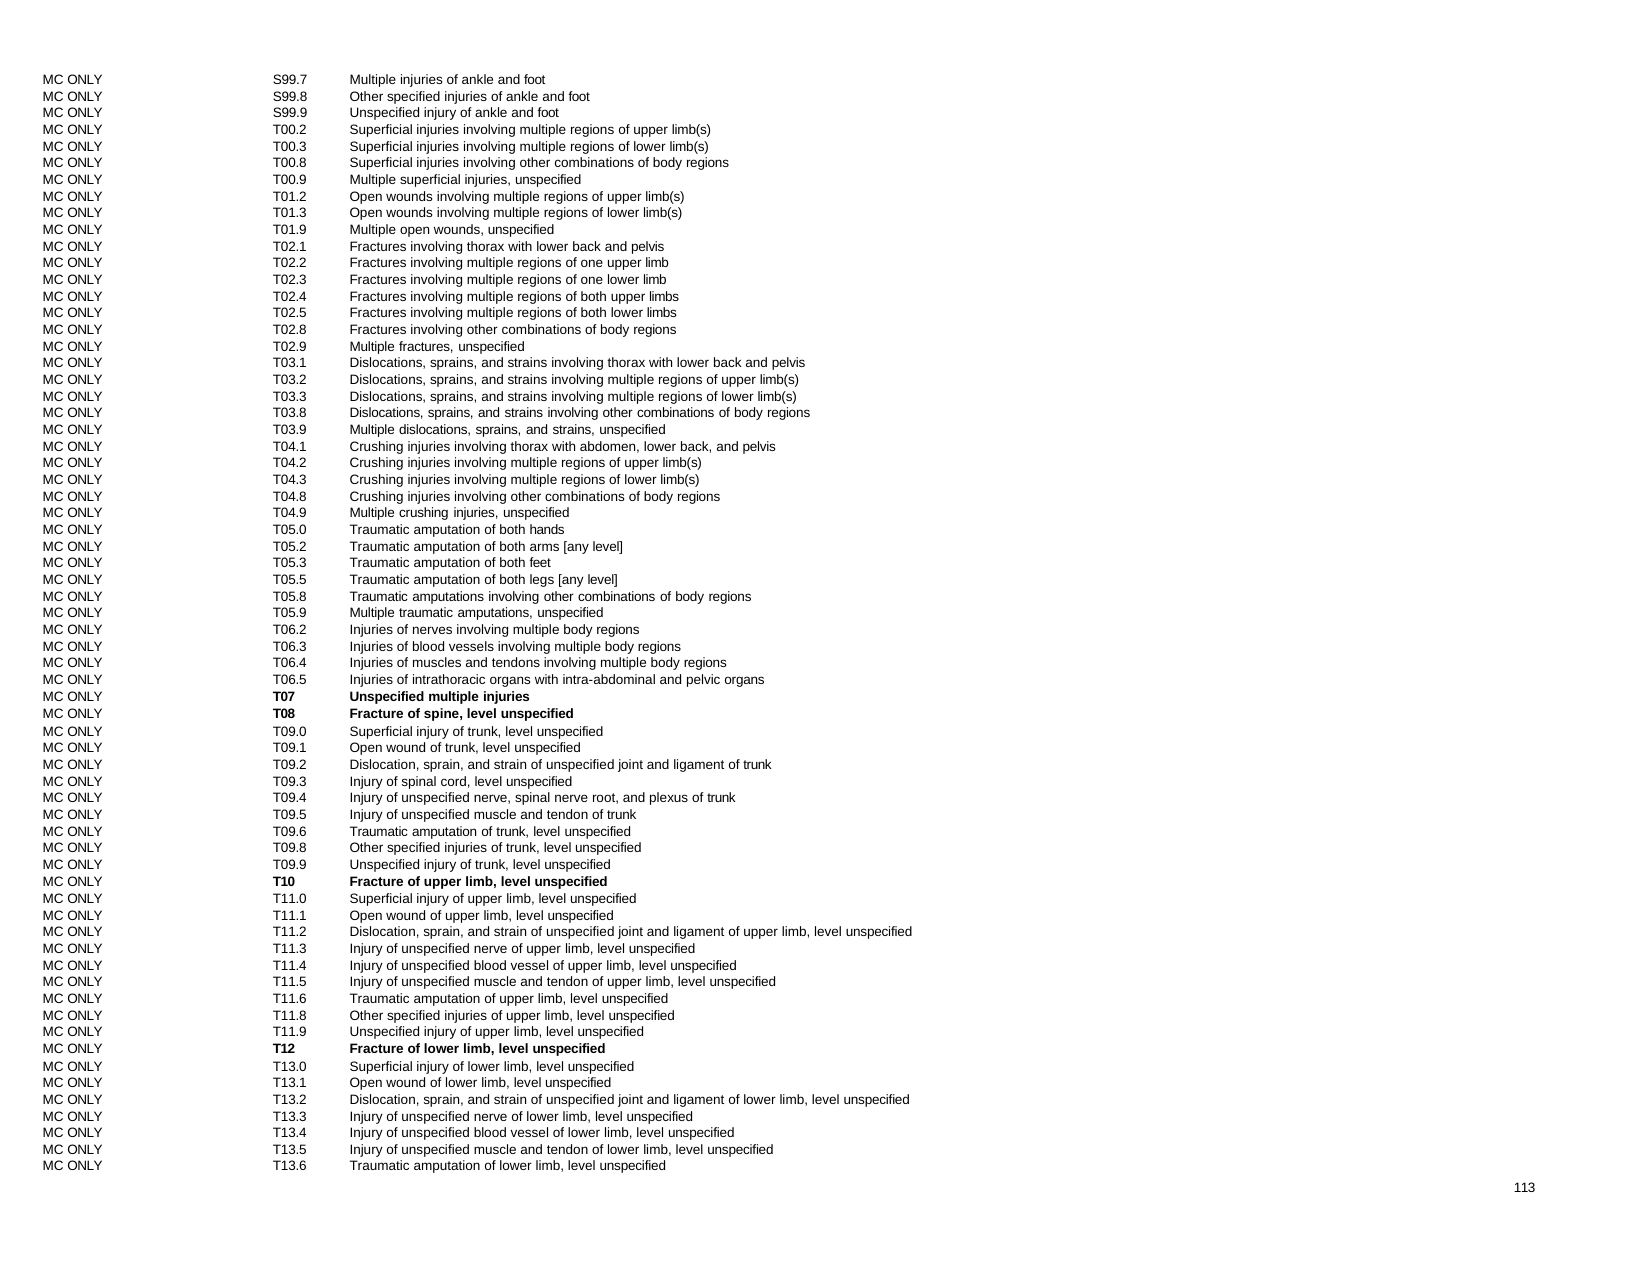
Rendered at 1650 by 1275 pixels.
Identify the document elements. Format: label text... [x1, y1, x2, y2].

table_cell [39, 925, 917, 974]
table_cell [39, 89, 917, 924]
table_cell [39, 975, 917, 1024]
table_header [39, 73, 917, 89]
text 113 [27, 1179, 1536, 1195]
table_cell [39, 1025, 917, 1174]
